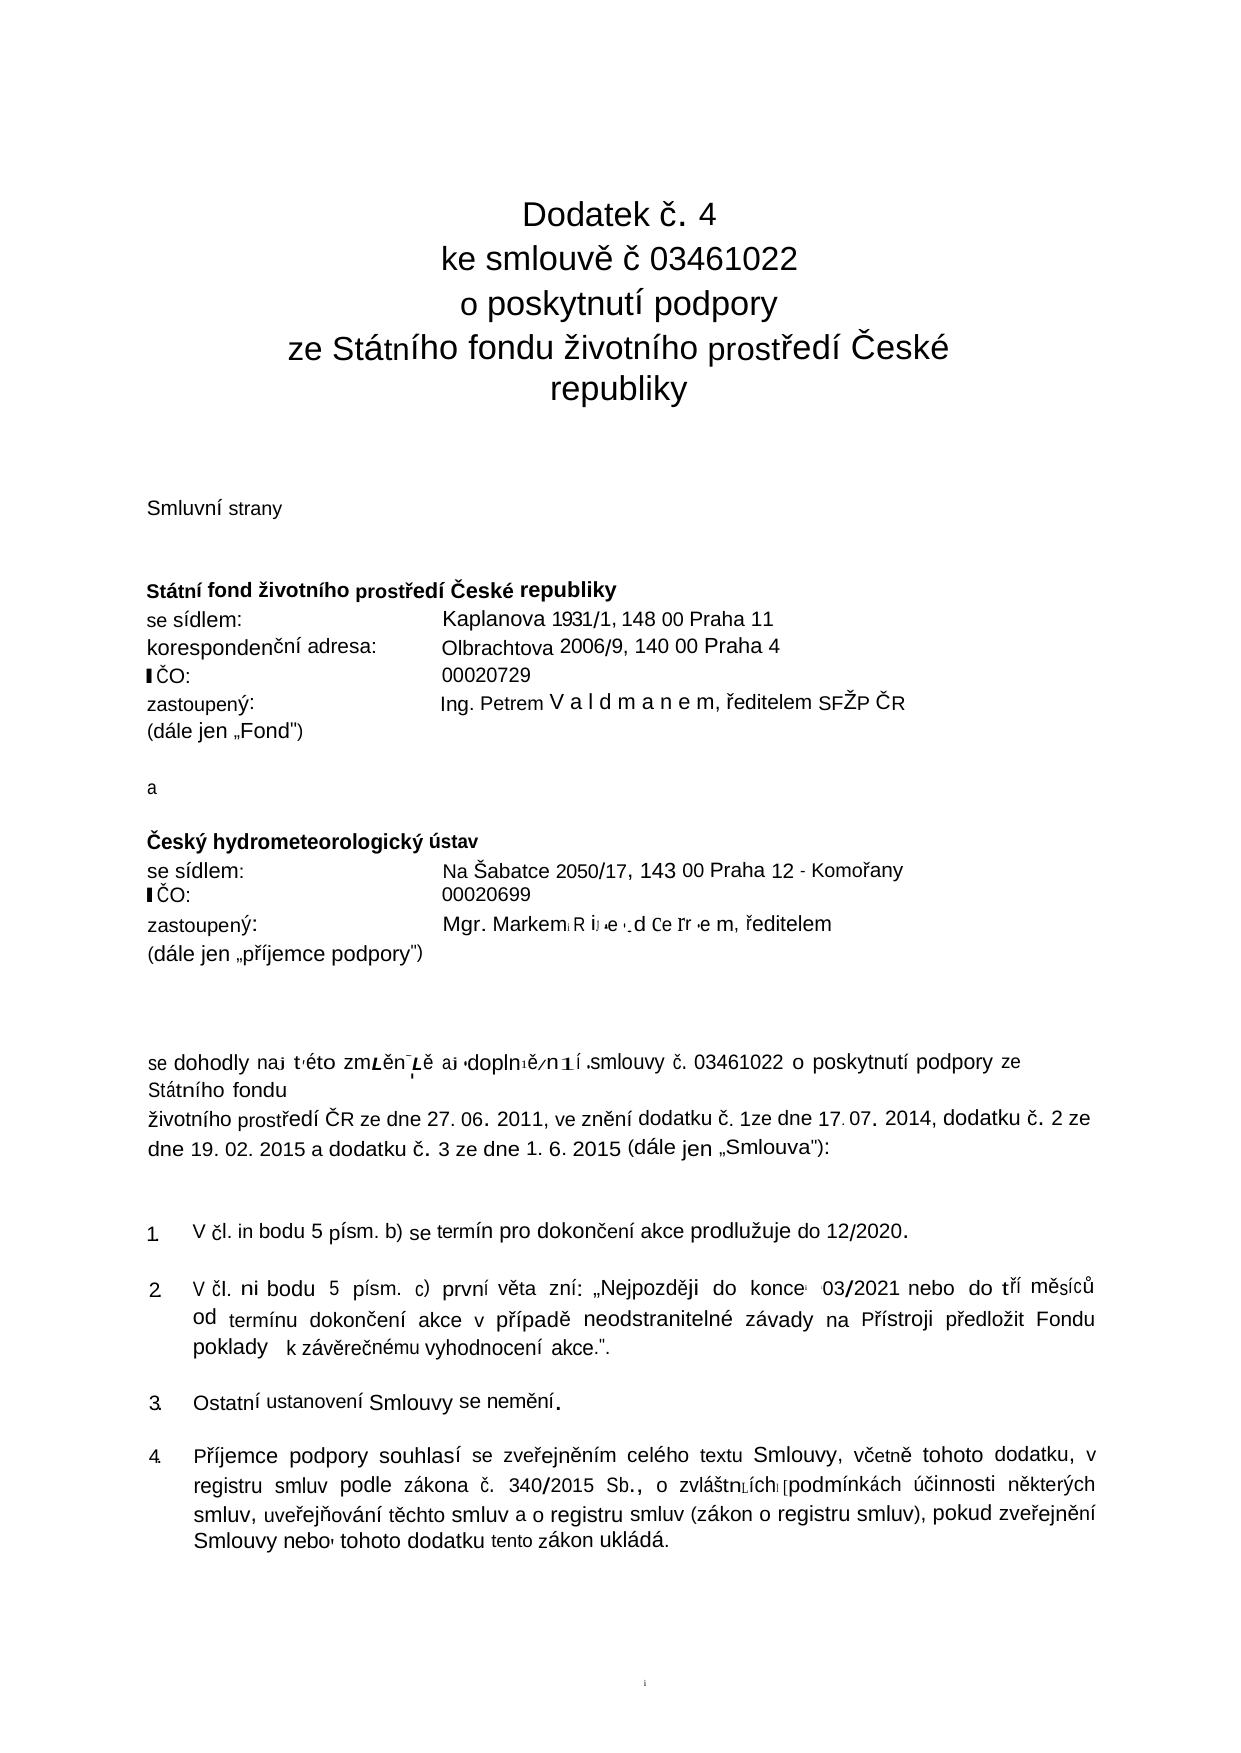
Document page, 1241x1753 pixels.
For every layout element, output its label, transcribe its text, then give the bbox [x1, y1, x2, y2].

text ze Státního fondu životního prostředí České republiky [214, 327, 1023, 409]
list V čl. in bodu 5 písm. b) se termín pro dokončení akce prodlužuje do 12/2020. [146, 1215, 1107, 1246]
text zastoupený: Mgr. Markemi R iJ •e •.d ce rr •e m, ředitelem [147, 907, 1107, 939]
text (dále jen „Fond") [147, 718, 1107, 744]
list Ostatní ustanovení Smlouvy se nemění. [149, 1382, 1107, 1416]
text ke smlouvě č 03461022 [214, 238, 1025, 277]
text Smluvní strany [147, 494, 1107, 520]
text Státní fond životního prostředí České republiky [146, 577, 1107, 603]
text Dodatek č. 4 [214, 189, 1024, 234]
text se dohodly naj t'éto zmLěn~Lě aj •dopln1ě/n1í •smlouvy č. 03461022 o poskytnutí podpory ze Státního fondu [148, 1047, 1107, 1106]
text se sídlem: Na Šabatce 2050/17, 143 00 Praha 12 - Komořany [147, 855, 1107, 884]
text o poskytnutí podpory [214, 281, 1024, 323]
text životního prostředí ČR ze dne 27. 06. 2011, ve znění dodatku č. 1ze dne 17. 07. 2014, dodatku č. 2 ze [148, 1106, 1107, 1133]
text IČO: 00020729 [142, 662, 1107, 688]
text Český hydrometeorologický ústav [147, 830, 1107, 855]
text (dále jen „příjemce podpory") [147, 941, 1107, 966]
text dne 19. 02. 2015 a dodatku č. 3 ze dne 1. 6. 2015 (dále jen „Smlouva"): [148, 1133, 1107, 1162]
text IČO: 00020699 _ [142, 885, 1107, 907]
list V čl. ni bodu 5 písm. c) první věta zní: „Nejpozději do koncei i03/2021 nebo do tří měsíců od termínu dokončení akce v případě neodstranitelné závady na Přístroji předložit Fondu poklady k závěrečnému vyhodnocení akce.". [148, 1273, 1095, 1360]
text a [147, 776, 1107, 798]
text zastoupený: Ing. Petrem V a l d m a n e m, ředitelem SFŽP ČR [147, 689, 1107, 716]
text se sídlem: Kaplanova 1931/1, 148 00 Praha 11 [146, 605, 1107, 633]
text korespondenční adresa: Olbrachtova 2006/9, 140 00 Praha 4 [147, 633, 1107, 661]
list Příjemce podpory souhlasí se zveřejněním celého textu Smlouvy, včetně tohoto dodatku, v registru smluv podle zákona č. 340/2015 Sb., o zvláštnLíchI [podmínkách účinnosti některých smluv, uveřejňování těchto smluv a o registru smluv (zákon o registru smluv), pokud zveřejnění Smlouvy nebo' tohoto dodatku tento zákon ukládá. [149, 1441, 1097, 1559]
